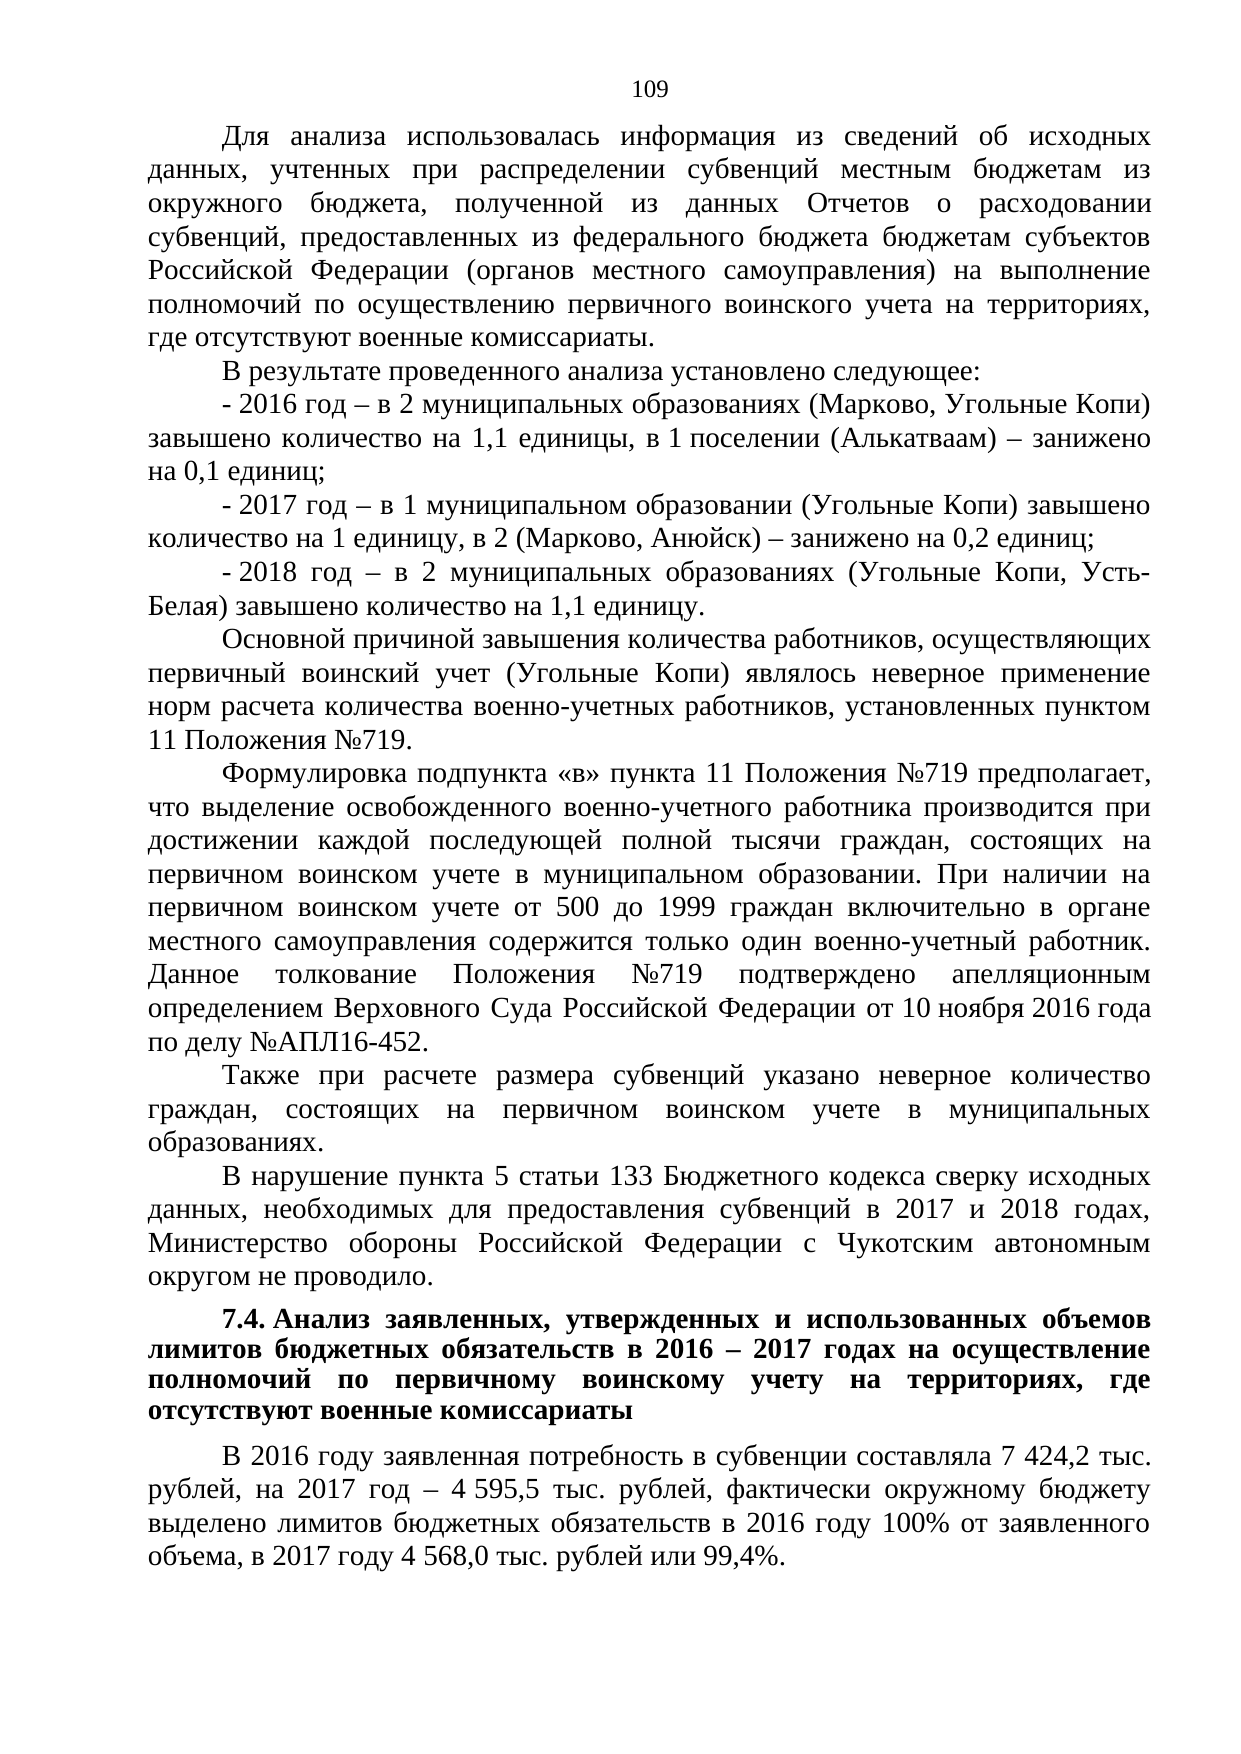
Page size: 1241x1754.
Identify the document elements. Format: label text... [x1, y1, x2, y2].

text Основной причиной завышения количества работников, осуществляющих первичный воинский учет (Угольные Копи) являлось неверное применение норм расчета количества военно-учетных работников, установленных пунктом 11 Положения №719. [148, 621, 1152, 755]
text В результате проведенного анализа установлено следующее: [148, 353, 1152, 386]
text - 2016 год – в 2 муниципальных образованиях (Марково, Угольные Копи) завышено количество на 1,1 единицы, в 1 поселении (Алькатваам) – занижено на 0,1 единиц; [148, 386, 1152, 487]
text 7.4. Анализ заявленных, утвержденных и использованных объемов лимитов бюджетных обязательств в 2016 – 2017 годах на осуществление полномочий по первичному воинскому учету на территориях, где отсутствуют военные комиссариаты [148, 1304, 1152, 1425]
text В 2016 году заявленная потребность в субвенции составляла 7 424,2 тыс. рублей, на 2017 год – 4 595,5 тыс. рублей, фактически окружному бюджету выделено лимитов бюджетных обязательств в 2016 году 100% от заявленного объема, в 2017 году 4 568,0 тыс. рублей или 99,4%. [148, 1438, 1152, 1572]
text - 2018 год – в 2 муниципальных образованиях (Угольные Копи, Усть-Белая) завышено количество на 1,1 единицу. [148, 554, 1152, 621]
text - 2017 год – в 1 муниципальном образовании (Угольные Копи) завышено количество на 1 единицу, в 2 (Марково, Анюйск) – занижено на 0,2 единиц; [148, 487, 1152, 554]
text Для анализа использовалась информация из сведений об исходных данных, учтенных при распределении субвенций местным бюджетам из окружного бюджета, полученной из данных Отчетов о расходовании субвенций, предоставленных из федерального бюджета бюджетам субъектов Российской Федерации (органов местного самоуправления) на выполнение полномочий по осуществлению первичного воинского учета на территориях, где отсутствуют военные комиссариаты. [148, 118, 1152, 353]
text В нарушение пункта 5 статьи 133 Бюджетного кодекса сверку исходных данных, необходимых для предоставления субвенций в 2017 и 2018 годах, Министерство обороны Российской Федерации с Чукотским автономным округом не проводило. [148, 1158, 1152, 1292]
text Формулировка подпункта «в» пункта 11 Положения №719 предполагает, что выделение освобожденного военно-учетного работника производится при достижении каждой последующей полной тысячи граждан, состоящих на первичном воинском учете в муниципальном образовании. При наличии на первичном воинском учете от 500 до 1999 граждан включительно в органе местного самоуправления содержится только один военно-учетный работник. Данное толкование Положения №719 подтверждено апелляционным определением Верховного Суда Российской Федерации от 10 ноября 2016 года по делу №АПЛ16-452. [148, 755, 1152, 1057]
text Также при расчете размера субвенций указано неверное количество граждан, состоящих на первичном воинском учете в муниципальных образованиях. [148, 1057, 1152, 1158]
